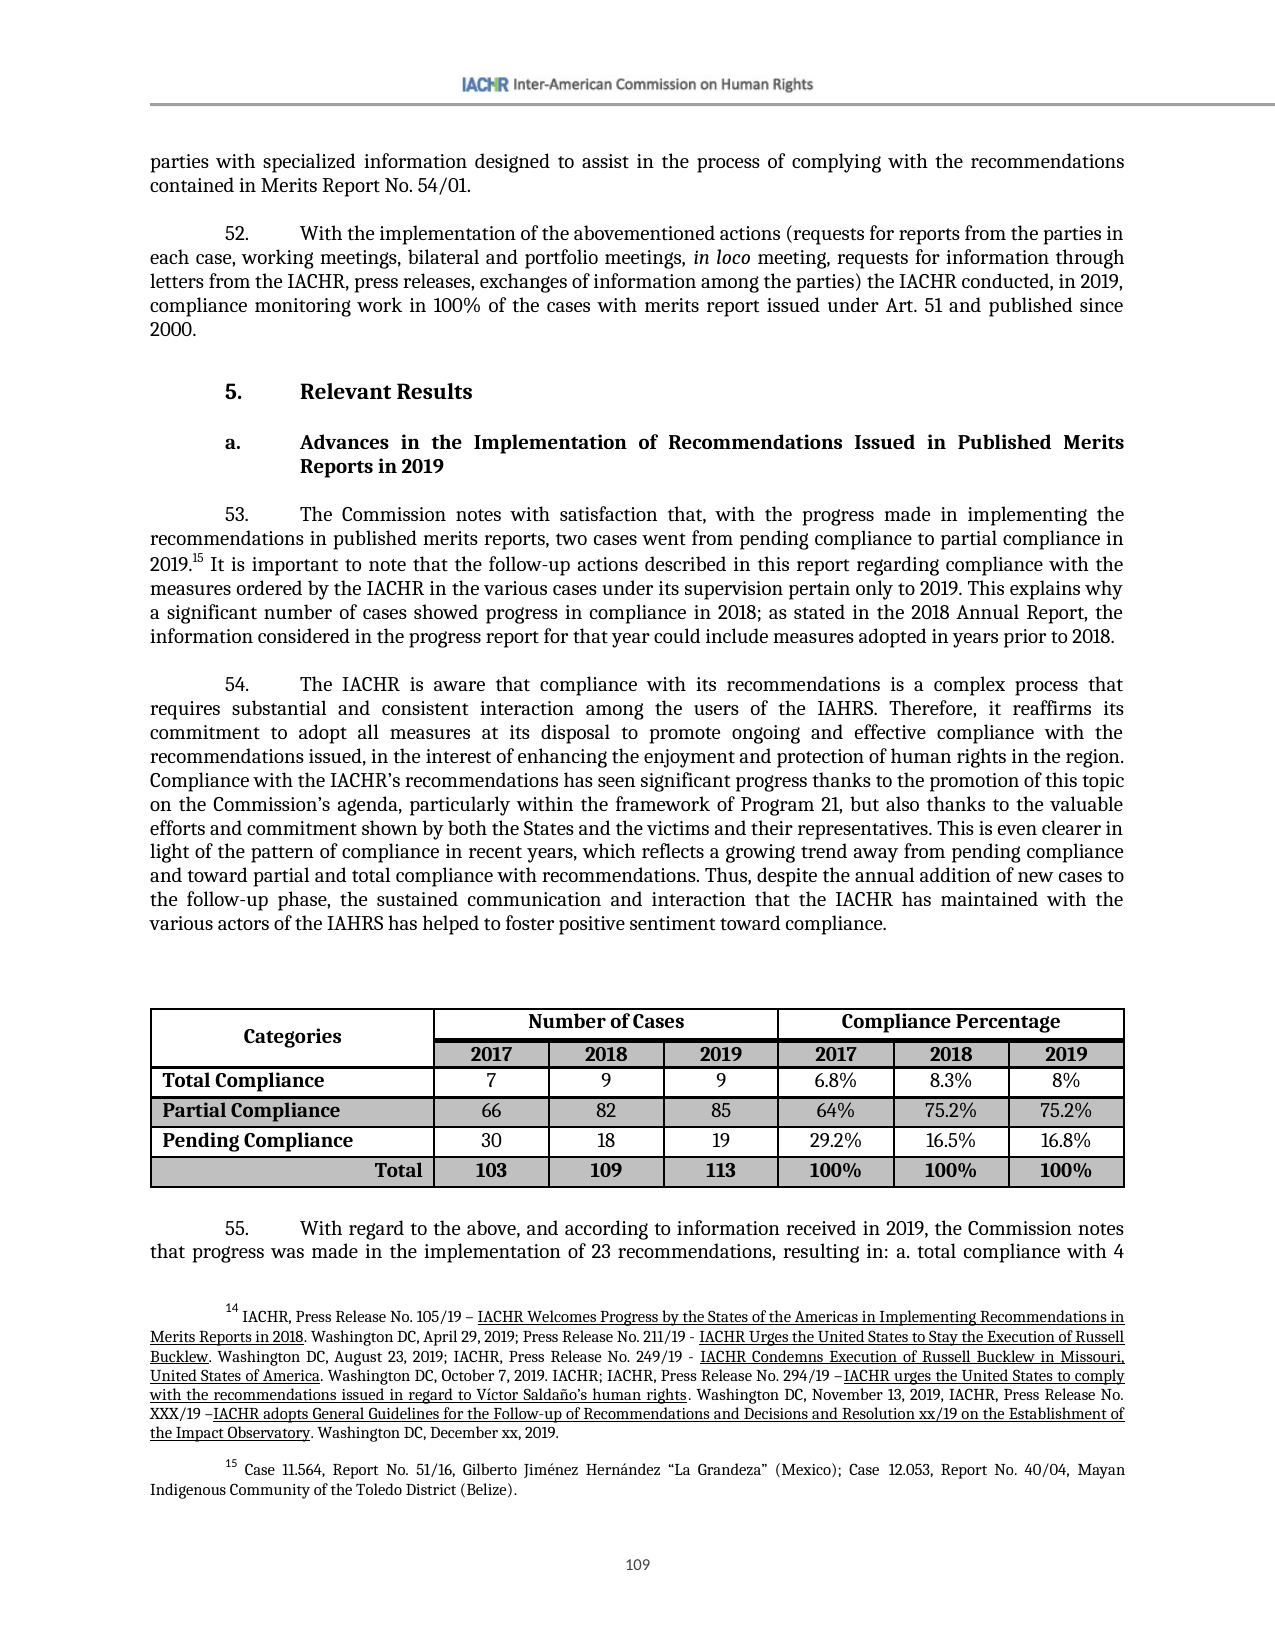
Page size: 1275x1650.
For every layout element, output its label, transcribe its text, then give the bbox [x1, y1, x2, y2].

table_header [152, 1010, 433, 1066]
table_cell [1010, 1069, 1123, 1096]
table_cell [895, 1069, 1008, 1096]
subtitle Relevant Results [225, 379, 1125, 406]
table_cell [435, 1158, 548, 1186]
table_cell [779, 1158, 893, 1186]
list The IACHR is aware that compliance with its recommendations is a complex process that requires substantial and consistent interaction among the users of the IAHRS. Therefore, it reaffirms its commitment to adopt all measures at its disposal to promote ongoing and effective compliance with the recommendations issued, in the interest of enhancing the enjoyment and protection of human rights in the region. Compliance with the IACHR’s recommendations has seen significant progress thanks to the promotion of this topic on the Commission’s agenda, particularly within the framework of Program 21, but also thanks to the valuable efforts and commitment shown by both the States and the victims and their representatives. This is even clearer in light of the pattern of compliance in recent years, which reflects a growing trend away from pending compliance and toward partial and total compliance with recommendations. Thus, despite the annual addition of new cases to the follow-up phase, the sustained communication and interaction that the IACHR has maintained with the various actors of the IAHRS has helped to foster positive sentiment toward compliance. [150, 672, 1125, 936]
list Likewise, in 2019 the Commission issued 5 press releases regarding the follow-up of recommendations of published merits reports. Added to this is the Technical Opinion issued by the Office of the Rapporteur on the Rights of Women in the case of Maria da Penha (Brazil), in which the IACHR provided the parties with specialized information designed to assist in the process of complying with the recommendations contained in Merits Report No. 54/01. [150, 150, 1125, 198]
list The Commission notes with satisfaction that, with the progress made in implementing the recommendations in published merits reports, two cases went from pending compliance to partial compliance in 2019. It is important to note that the follow-up actions described in this report regarding compliance with the measures ordered by the IACHR in the various cases under its supervision pertain only to 2019. This explains why a significant number of cases showed progress in compliance in 2018; as stated in the 2018 Annual Report, the information considered in the progress report for that year could include measures adopted in years prior to 2018. [150, 502, 1125, 648]
list With the implementation of the abovementioned actions (requests for reports from the parties in each case, working meetings, bilateral and portfolio meetings, in loco meeting, requests for information through letters from the IACHR, press releases, exchanges of information among the parties) the IACHR conducted, in 2019, compliance monitoring work in 100% of the cases with merits report issued under Art. 51 and published since 2000. [150, 222, 1125, 342]
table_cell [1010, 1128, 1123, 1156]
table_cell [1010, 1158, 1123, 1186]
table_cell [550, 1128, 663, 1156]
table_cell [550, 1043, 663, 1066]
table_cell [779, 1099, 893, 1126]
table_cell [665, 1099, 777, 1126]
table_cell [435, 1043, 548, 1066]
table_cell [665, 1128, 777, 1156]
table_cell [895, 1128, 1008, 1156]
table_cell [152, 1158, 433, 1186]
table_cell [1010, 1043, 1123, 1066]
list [150, 1216, 1125, 1264]
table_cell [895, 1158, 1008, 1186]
picture [450, 75, 825, 94]
subtitle Advances in the Implementation of Recommendations Issued in Published Merits Reports in 2019 [225, 431, 1125, 478]
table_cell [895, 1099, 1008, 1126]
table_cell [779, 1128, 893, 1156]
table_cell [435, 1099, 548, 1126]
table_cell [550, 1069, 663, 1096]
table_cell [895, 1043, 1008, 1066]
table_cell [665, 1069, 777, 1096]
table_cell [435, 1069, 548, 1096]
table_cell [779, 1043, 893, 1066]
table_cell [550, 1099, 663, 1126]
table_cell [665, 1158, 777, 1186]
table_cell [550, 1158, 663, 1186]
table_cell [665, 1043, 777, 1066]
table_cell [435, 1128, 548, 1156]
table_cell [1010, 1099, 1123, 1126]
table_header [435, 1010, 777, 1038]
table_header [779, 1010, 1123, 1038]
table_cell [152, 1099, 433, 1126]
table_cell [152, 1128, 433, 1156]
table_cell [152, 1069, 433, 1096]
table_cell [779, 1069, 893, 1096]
